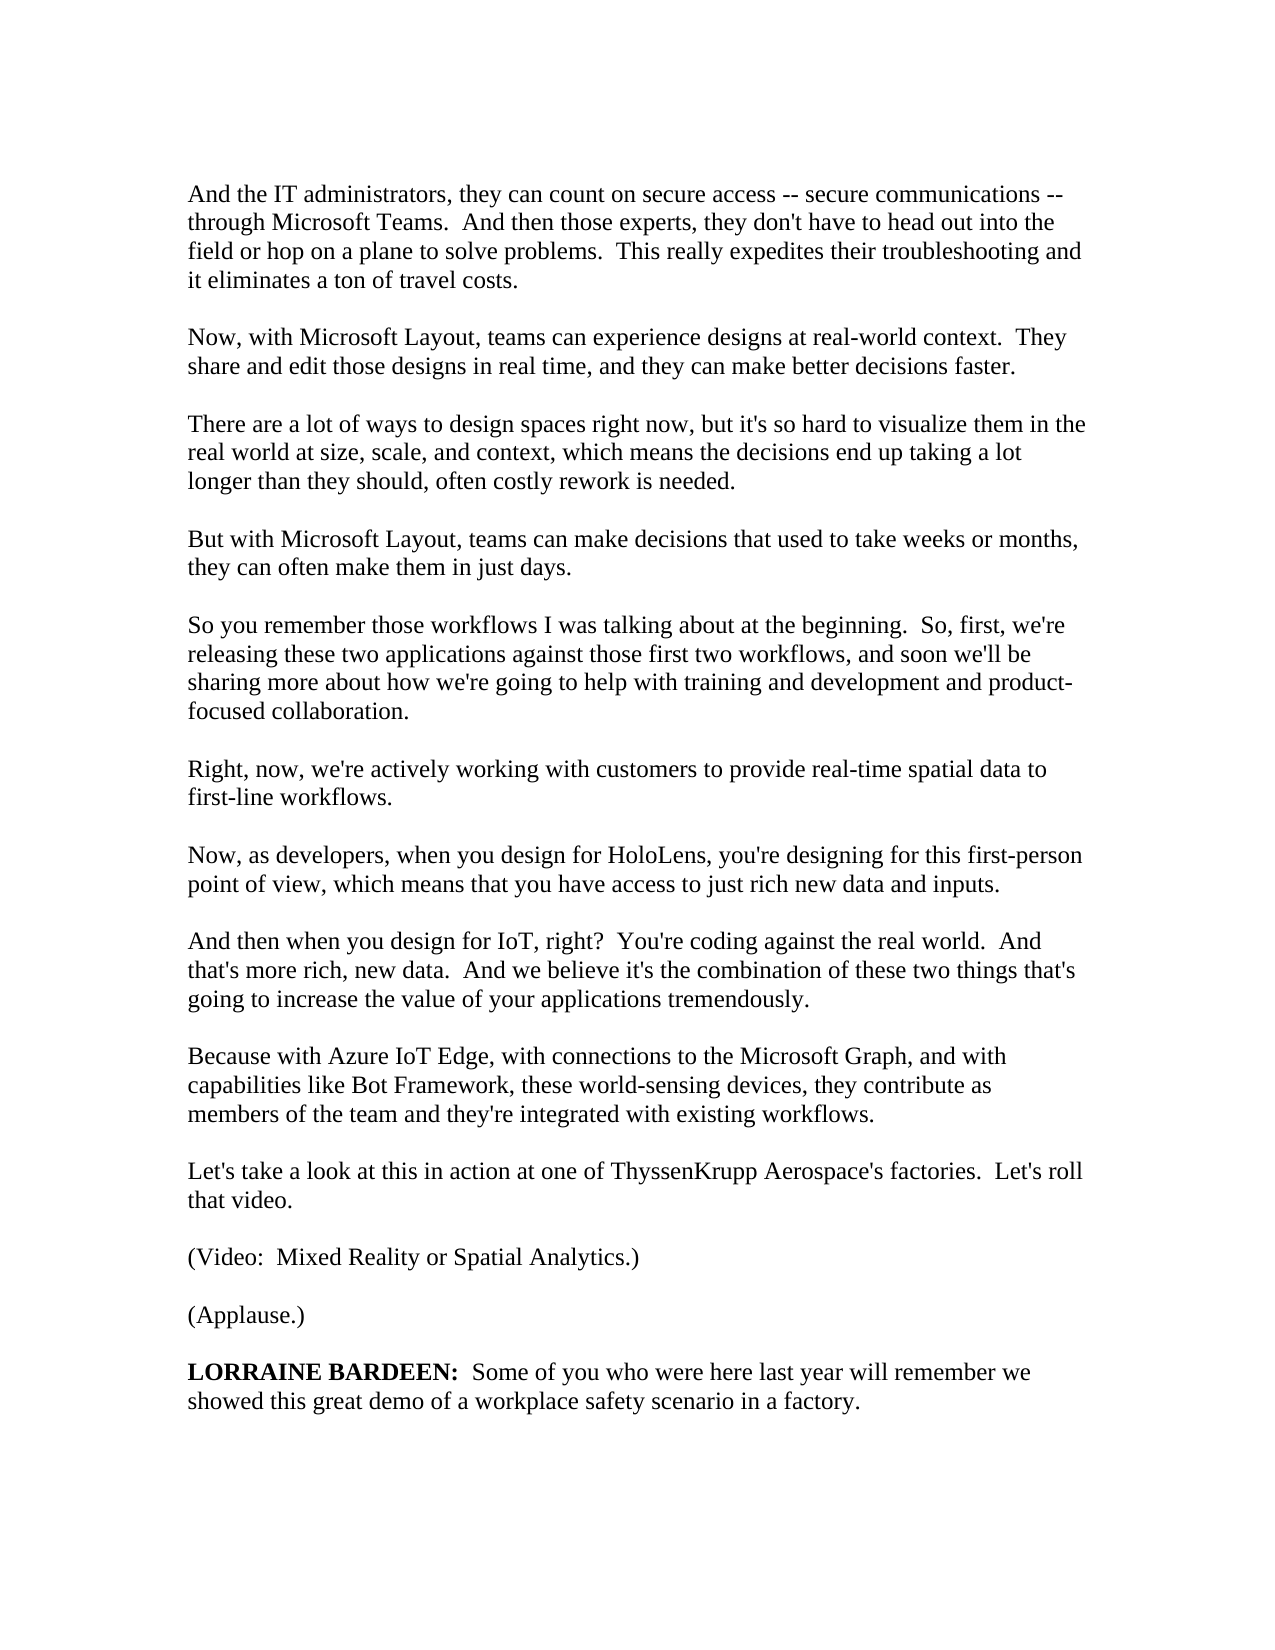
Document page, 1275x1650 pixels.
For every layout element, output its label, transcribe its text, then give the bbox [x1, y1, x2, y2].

text Right, now, we're actively working with customers to provide real-time spatial data to first-line workflows. [187, 754, 1087, 811]
text Now, with Microsoft Layout, teams can experience designs at real-world context. They share and edit those designs in real time, and they can make better decisions faster. [187, 322, 1087, 380]
text So you remember those workflows I was talking about at the beginning. So, first, we're releasing these two applications against those first two workflows, and soon we'll be sharing more about how we're going to help with training and development and product-focused collaboration. [187, 610, 1087, 725]
text And then when you design for IoT, right? You're coding against the real world. And that's more rich, new data. And we believe it's the combination of these two things that's going to increase the value of your applications tremendously. [187, 926, 1087, 1012]
text But with Microsoft Layout, teams can make decisions that used to take weeks or months, they can often make them in just days. [187, 524, 1087, 581]
text Because with Azure IoT Edge, with connections to the Microsoft Graph, and with capabilities like Bot Framework, these world-sensing devices, they contribute as members of the team and they're integrated with existing workflows. [187, 1041, 1087, 1127]
text And the IT administrators, they can count on secure access -- secure communications -- through Microsoft Teams. And then those experts, they don't have to head out into the field or hop on a plane to solve problems. This really expedites their troubleshooting and it eliminates a ton of travel costs. [187, 179, 1087, 294]
text Let's take a look at this in action at one of ThyssenKrupp Aerospace's factories. Let's roll that video. [187, 1156, 1087, 1214]
text (Applause.) [187, 1300, 1087, 1329]
text (Video: Mixed Reality or Spatial Analytics.) [187, 1242, 1087, 1271]
text Now, as developers, when you design for HoloLens, you're designing for this first-person point of view, which means that you have access to just rich new data and inputs. [187, 840, 1087, 897]
text There are a lot of ways to design spaces right now, but it's so hard to visualize them in the real world at size, scale, and context, which means the decisions end up taking a lot longer than they should, often costly rework is needed. [187, 409, 1087, 495]
text LORRAINE BARDEEN: Some of you who were here last year will remember we showed this great demo of a workplace safety scenario in a factory. [187, 1357, 1087, 1415]
